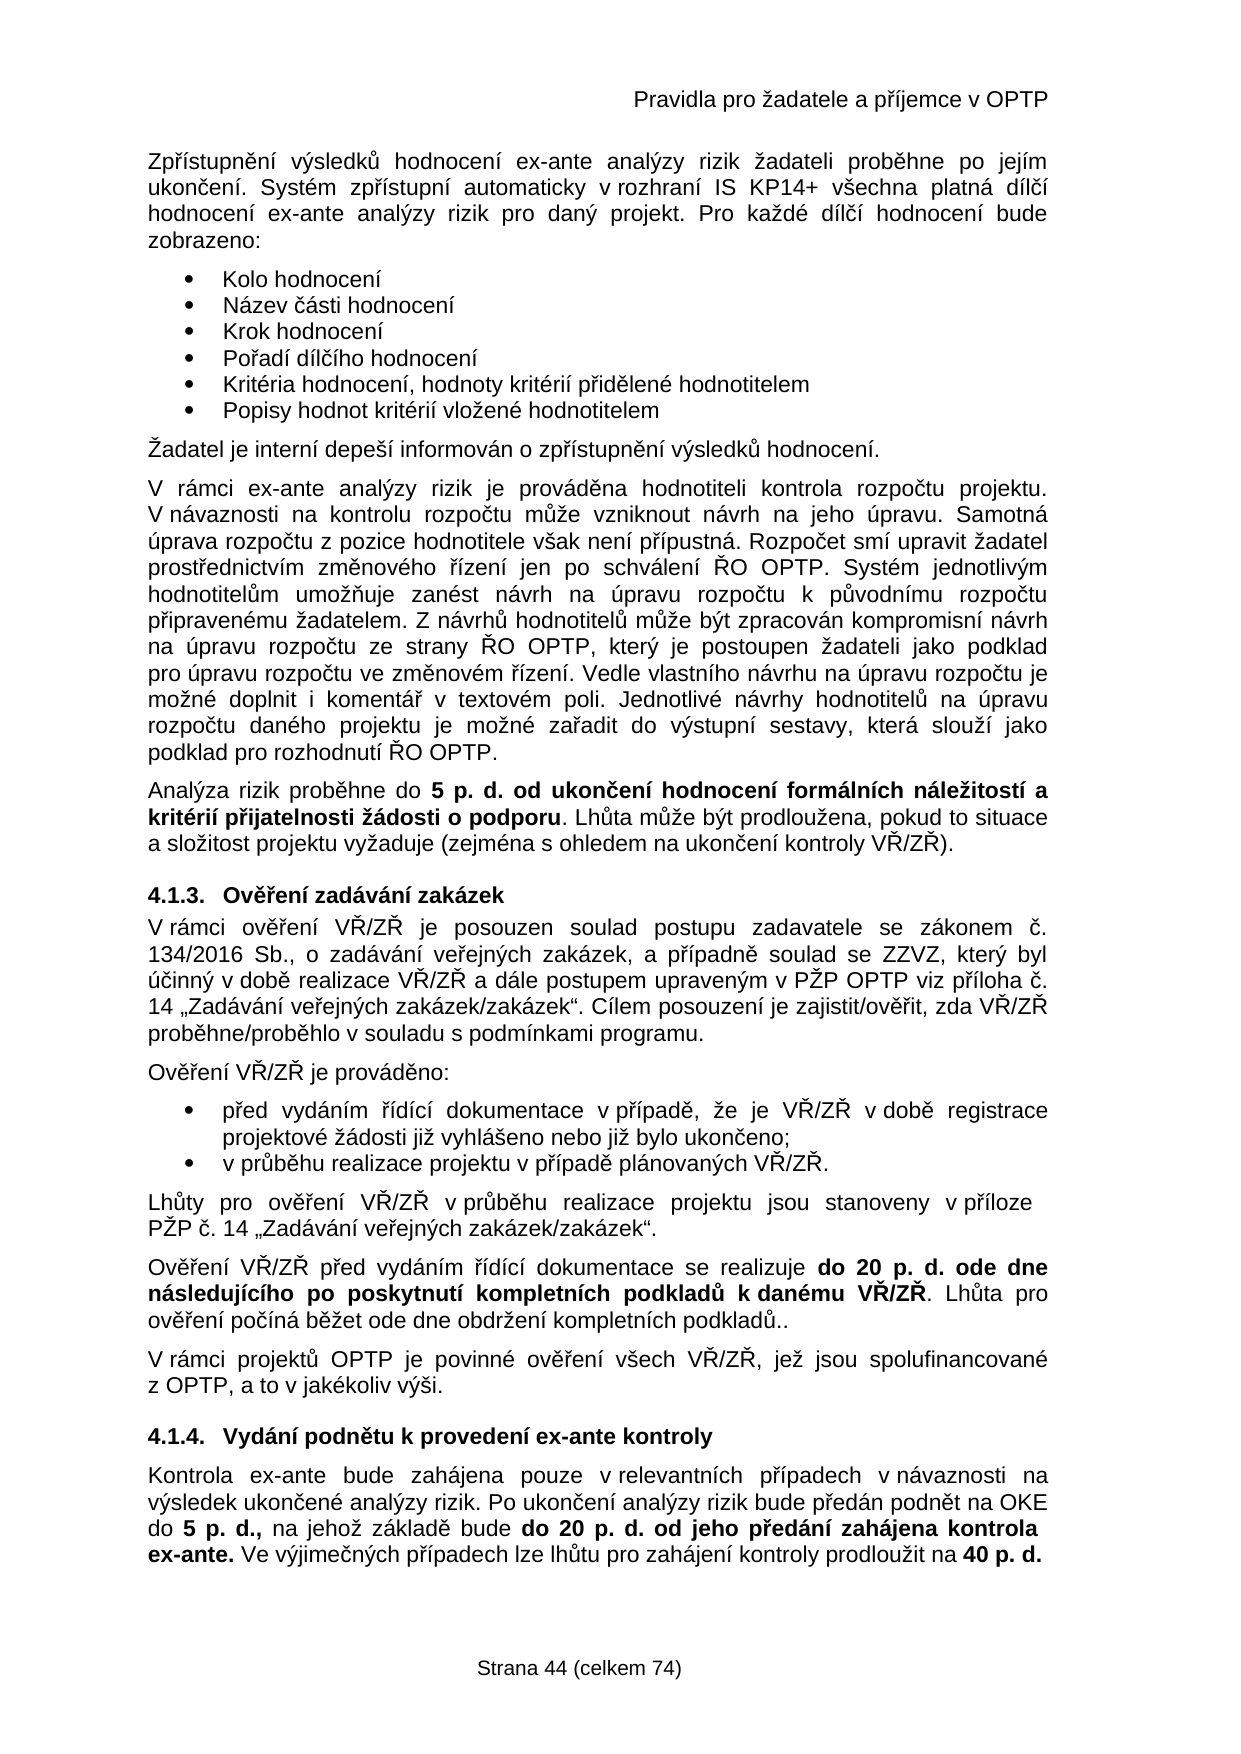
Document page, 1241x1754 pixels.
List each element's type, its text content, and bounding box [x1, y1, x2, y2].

text Žadatel je interní depeší informován o zpřístupnění výsledků hodnocení. [148, 436, 1048, 463]
list Kolo hodnocení [185, 266, 1048, 292]
text Zpřístupnění výsledků hodnocení ex-ante analýzy rizik žadateli proběhne po jejím ukončení. Systém zpřístupní automaticky v rozhraní IS KP14+ všechna platná dílčí hodnocení ex-ante analýzy rizik pro daný projekt. Pro každé dílčí hodnocení bude zobrazeno: [148, 148, 1048, 253]
list Kritéria hodnocení, hodnoty kritérií přidělené hodnotitelem [185, 371, 1048, 397]
text V rámci ex-ante analýzy rizik je prováděna hodnotiteli kontrola rozpočtu projektu. V návaznosti na kontrolu rozpočtu může vzniknout návrh na jeho úpravu. Samotná úprava rozpočtu z pozice hodnotitele však není přípustná. Rozpočet smí upravit žadatel prostřednictvím změnového řízení jen po schválení ŘO OPTP. Systém jednotlivým hodnotitelům umožňuje zanést návrh na úpravu rozpočtu k původnímu rozpočtu připravenému žadatelem. Z návrhů hodnotitelů může být zpracován kompromisní návrh na úpravu rozpočtu ze strany ŘO OPTP, který je postoupen žadateli jako podklad pro úpravu rozpočtu ve změnovém řízení. Vedle vlastního návrhu na úpravu rozpočtu je možné doplnit i komentář v textovém poli. Jednotlivé návrhy hodnotitelů na úpravu rozpočtu daného projektu je možné zařadit do výstupní sestavy, která slouží jako podklad pro rozhodnutí ŘO OPTP. [148, 475, 1048, 765]
list Pořadí dílčího hodnocení [185, 345, 1048, 371]
text Analýza rizik proběhne do 5 p. d. od ukončení hodnocení formálních náležitostí a kritérií přijatelnosti žádosti o podporu. Lhůta může být prodloužena, pokud to situace a složitost projektu vyžaduje (zejména s ohledem na ukončení kontroly VŘ/ZŘ). [148, 777, 1048, 857]
text V rámci projektů OPTP je povinné ověření všech VŘ/ZŘ, jež jsou spolufinancované z OPTP, a to v jakékoliv výši. [148, 1346, 1048, 1398]
text V rámci ověření VŘ/ZŘ je posouzen soulad postupu zadavatele se zákonem č. 134/2016 Sb., o zadávání veřejných zakázek, a případně soulad se ZZVZ, který byl účinný v době realizace VŘ/ZŘ a dále postupem upraveným v PŽP OPTP viz příloha č. 14 „Zadávání veřejných zakázek/zakázek“. Cílem posouzení je zajistit/ověřit, zda VŘ/ZŘ proběhne/proběhlo v souladu s podmínkami programu. [148, 914, 1048, 1046]
list Krok hodnocení [185, 318, 1048, 345]
text Ověření zadávání zakázek [148, 882, 1048, 908]
list Popisy hodnot kritérií vložené hodnotitelem [185, 397, 1048, 424]
list před vydáním řídící dokumentace v případě, že je VŘ/ZŘ v době registrace projektové žádosti již vyhlášeno nebo již bylo ukončeno; [185, 1097, 1048, 1150]
text Vydání podnětu k provedení ex-ante kontroly [148, 1423, 1048, 1450]
text Kontrola ex-ante bude zahájena pouze v relevantních případech v návaznosti na výsledek ukončené analýzy rizik. Po ukončení analýzy rizik bude předán podnět na OKE do 5 p. d., na jehož základě bude do 20 p. d. od jeho předání zahájena kontrola ex-ante. Ve výjimečných případech lze lhůtu pro zahájení kontroly prodloužit na 40 p. d. [148, 1462, 1048, 1568]
list v průběhu realizace projektu v případě plánovaných VŘ/ZŘ. [185, 1150, 1048, 1176]
text Ověření VŘ/ZŘ je prováděno: [148, 1058, 1048, 1085]
text Lhůty pro ověření VŘ/ZŘ v průběhu realizace projektu jsou stanoveny v příloze PŽP č. 14 „Zadávání veřejných zakázek/zakázek“. [148, 1189, 1048, 1242]
list Název části hodnocení [185, 292, 1048, 318]
text Ověření VŘ/ZŘ před vydáním řídící dokumentace se realizuje do 20 p. d. ode dne následujícího po poskytnutí kompletních podkladů k danému VŘ/ZŘ. Lhůta pro ověření počíná běžet ode dne obdržení kompletních podkladů.. [148, 1254, 1048, 1333]
